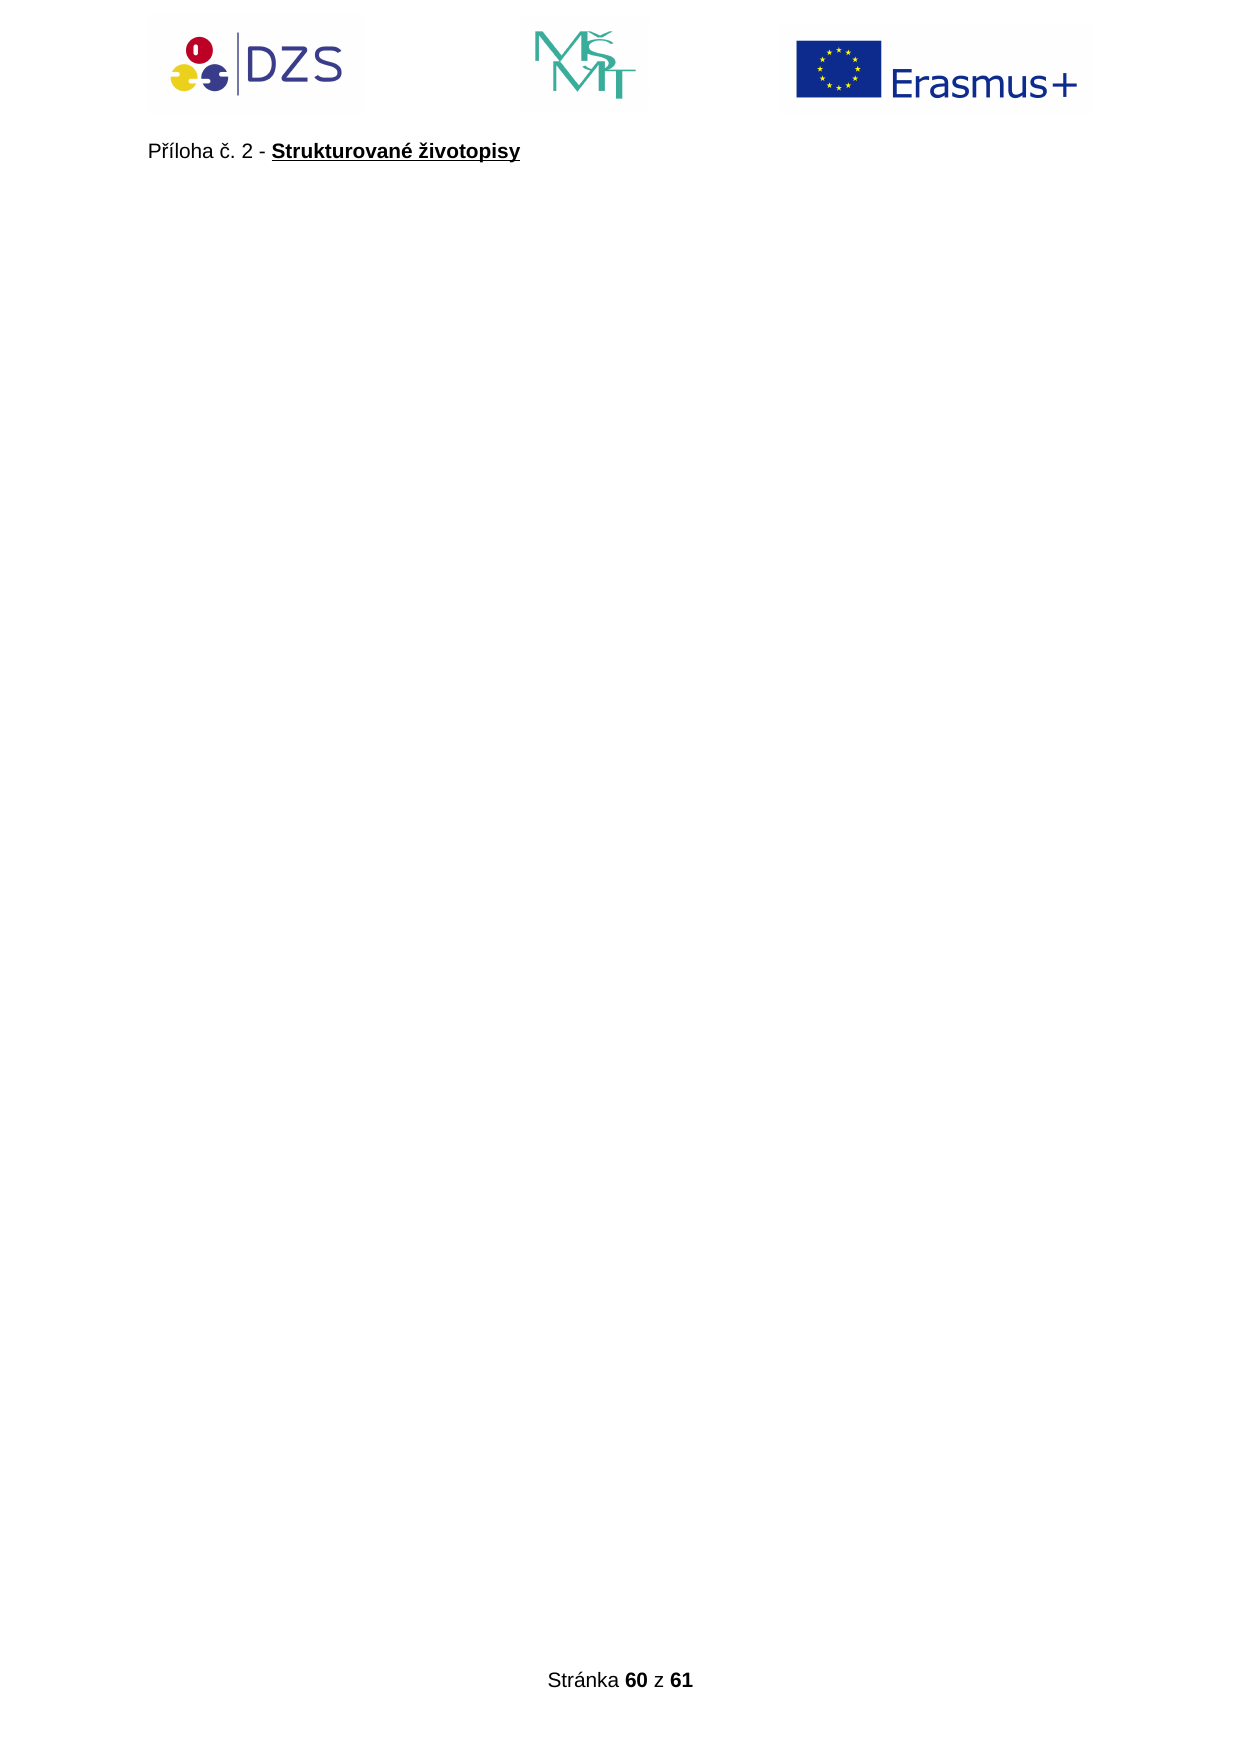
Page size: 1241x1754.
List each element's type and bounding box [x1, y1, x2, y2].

picture [520, 16, 650, 114]
picture [780, 25, 1093, 114]
picture [147, 14, 365, 114]
